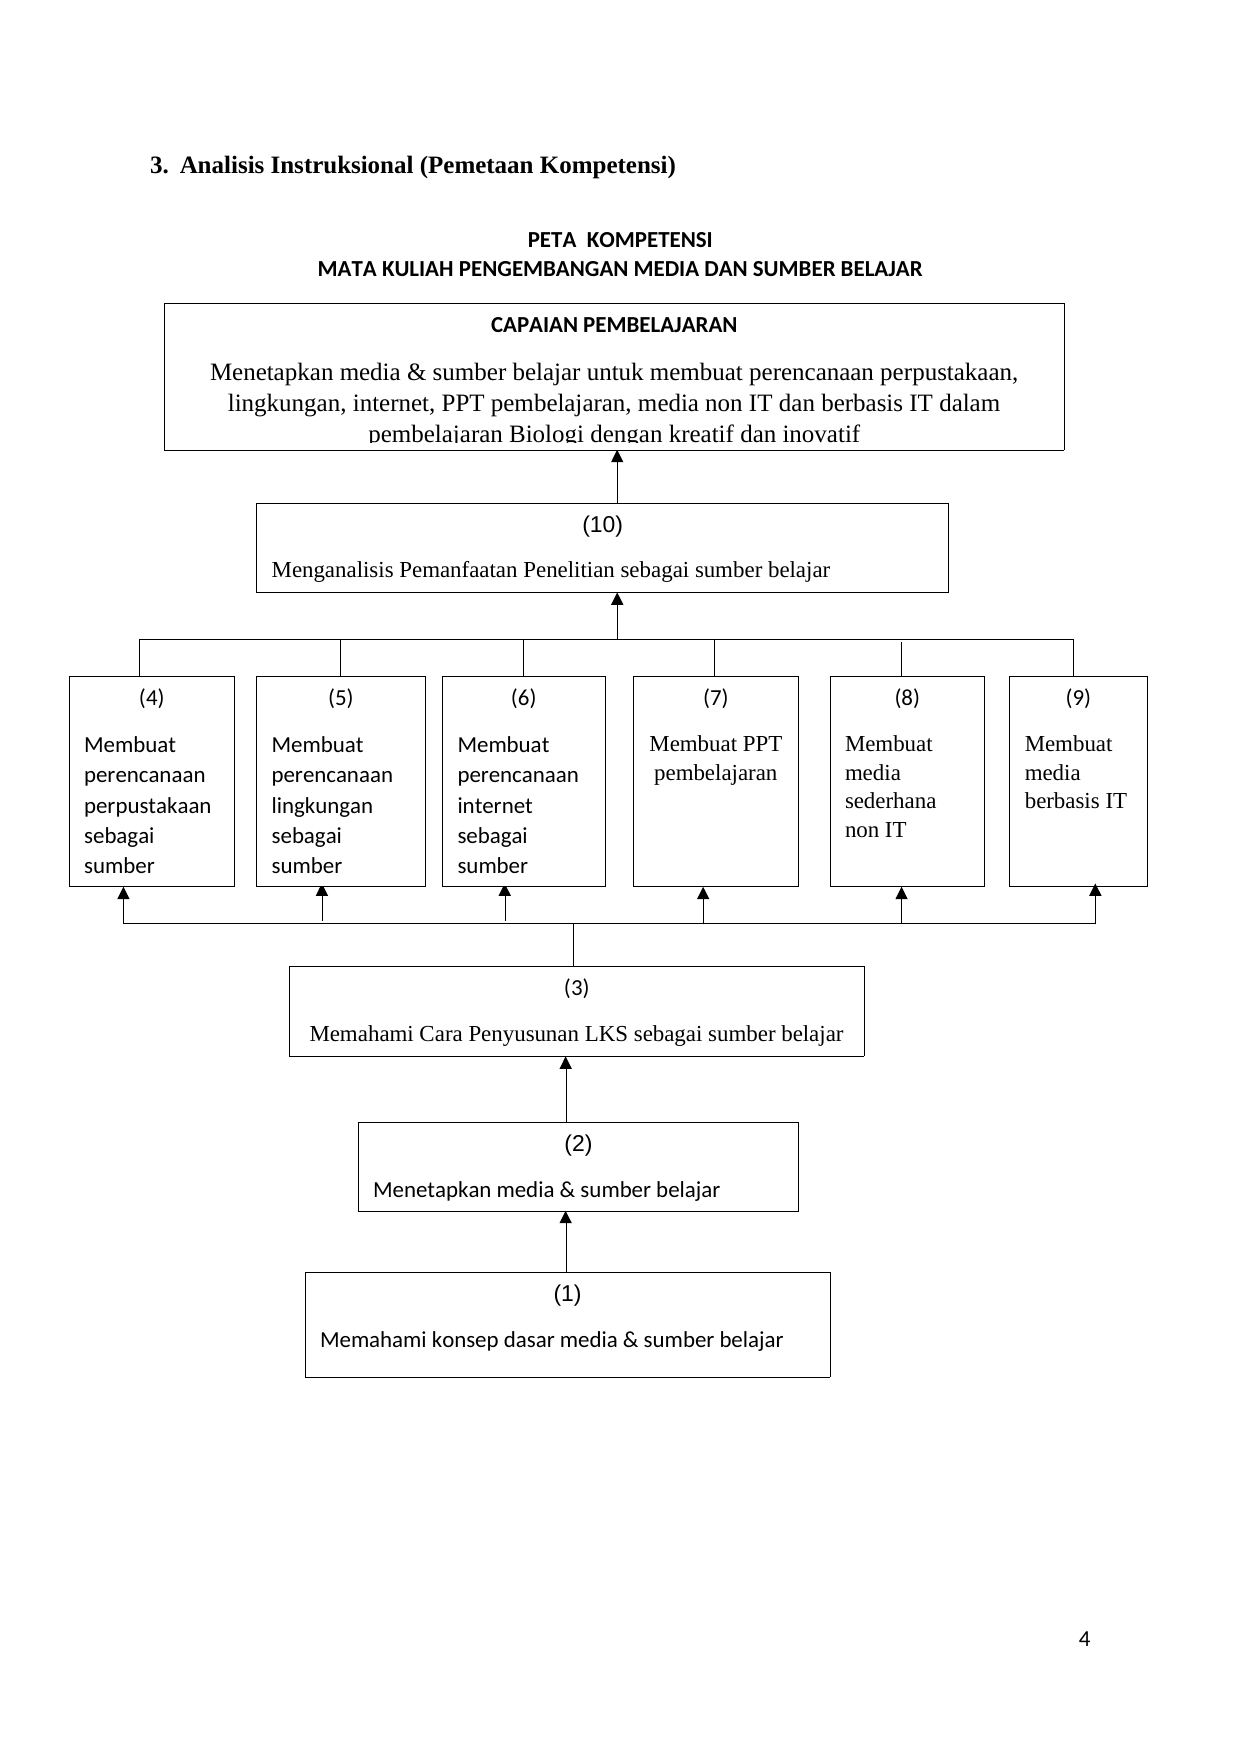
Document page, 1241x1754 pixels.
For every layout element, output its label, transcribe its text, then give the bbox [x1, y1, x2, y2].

text MATA KULIAH PENGEMBANGAN MEDIA DAN SUMBER BELAJAR [150, 254, 1090, 282]
list Analisis Instruksional (Pemetaan Kompetensi) [150, 150, 1090, 179]
text PETA KOMPETENSI [150, 226, 1090, 254]
